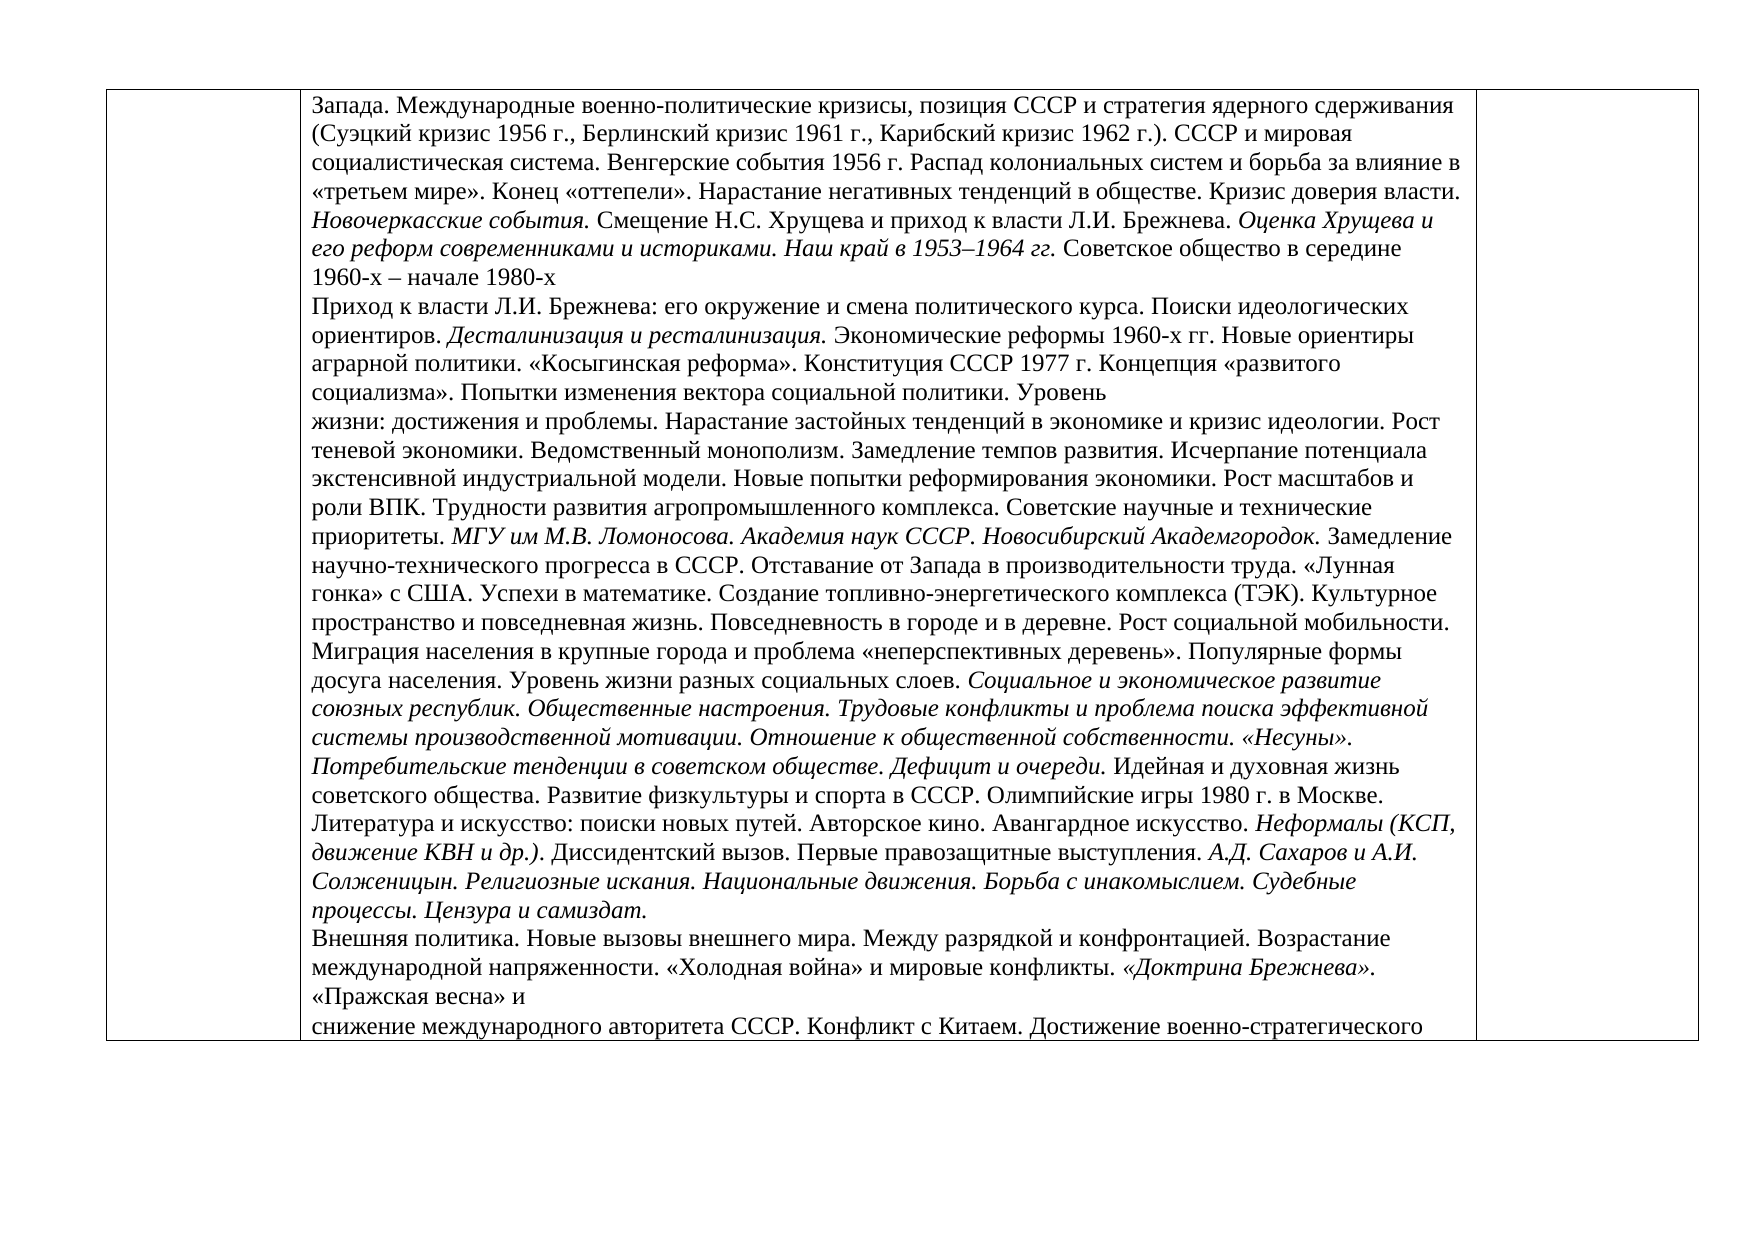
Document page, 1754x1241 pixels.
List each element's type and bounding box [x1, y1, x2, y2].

table_cell [107, 90, 300, 1040]
table_cell [301, 90, 1476, 1040]
table_cell [1477, 90, 1698, 1040]
